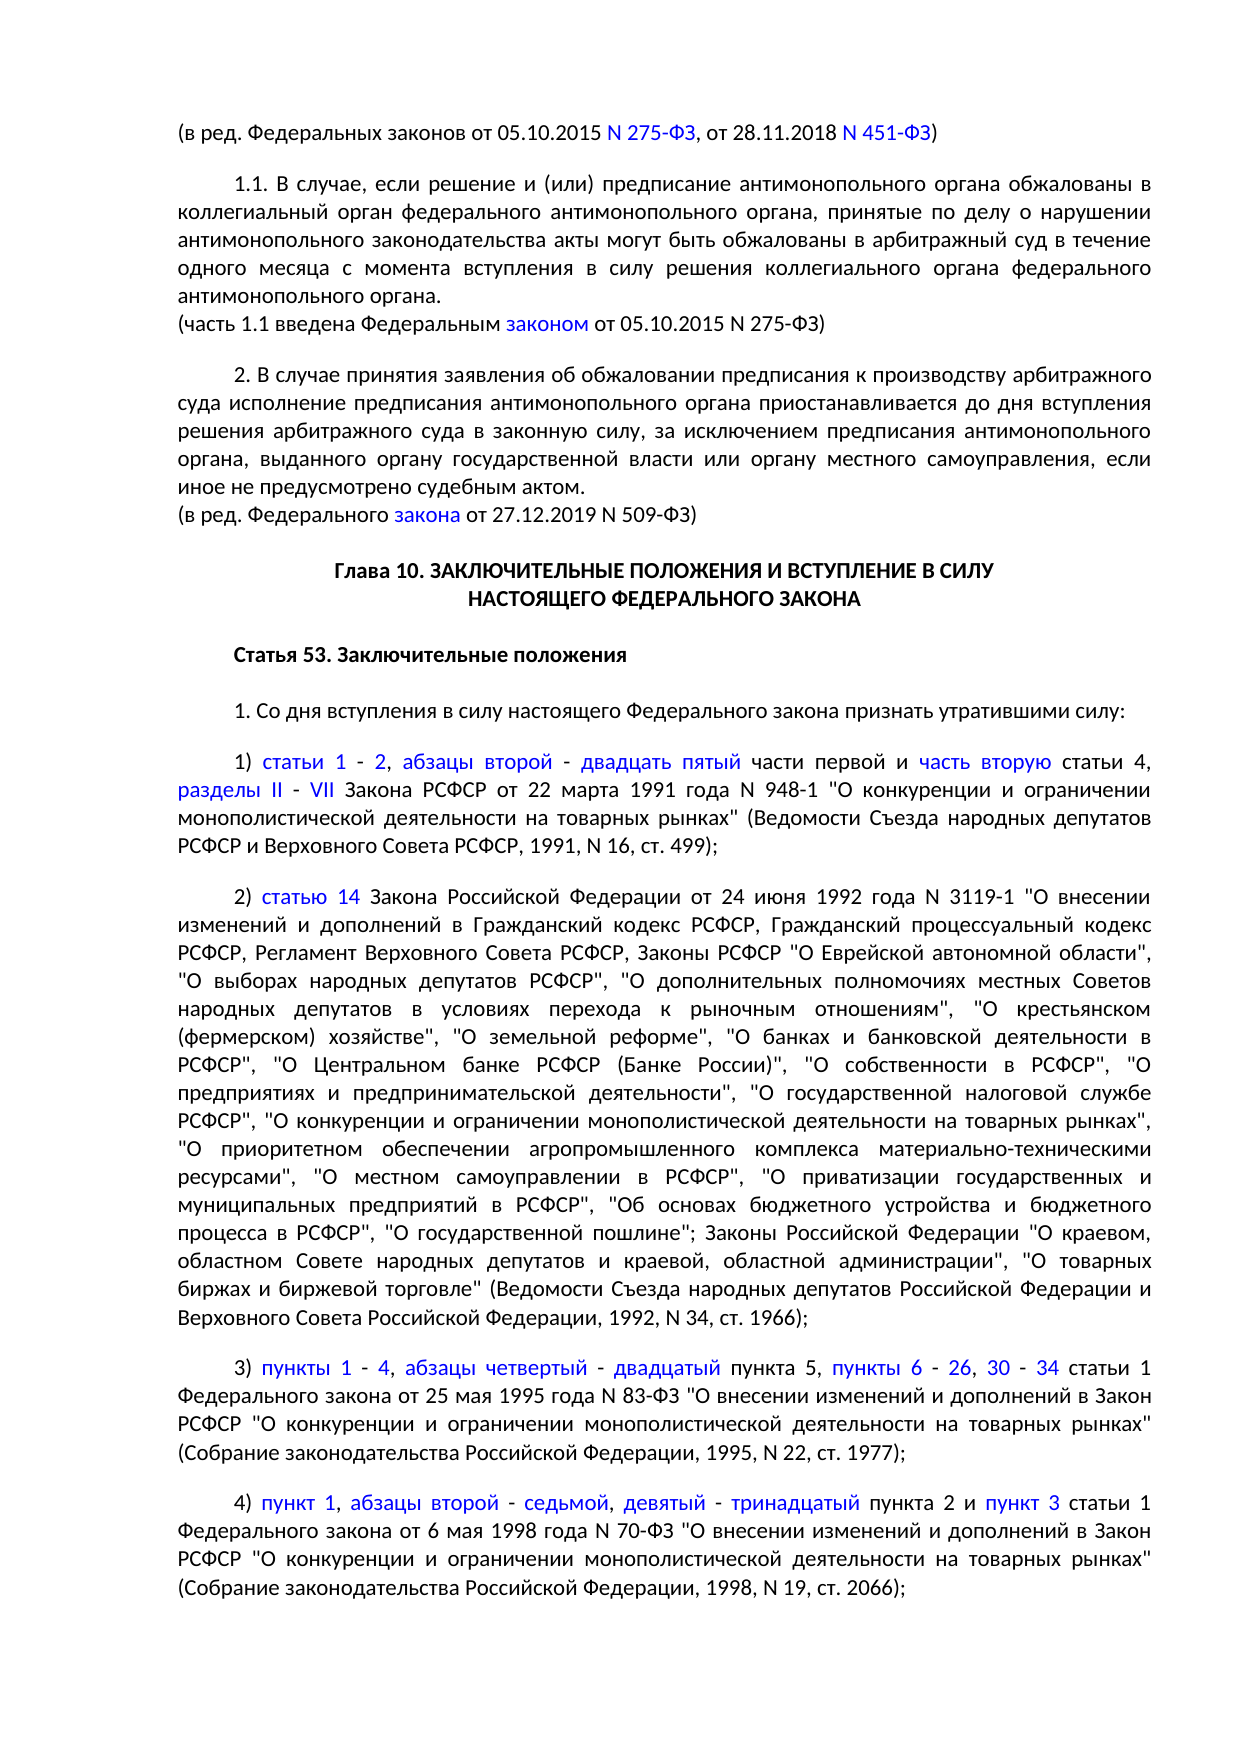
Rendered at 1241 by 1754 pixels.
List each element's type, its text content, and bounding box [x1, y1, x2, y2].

text 1) статьи 1 - 2, абзацы второй - двадцать пятый части первой и часть вторую статьи 4, разделы II - VII Закона РСФСР от 22 марта 1991 года N 948-1 "О конкуренции и ограничении монополистической деятельности на товарных рынках" (Ведомости Съезда народных депутатов РСФСР и Верховного Совета РСФСР, 1991, N 16, ст. 499); [177, 747, 1152, 859]
text 2) статью 14 Закона Российской Федерации от 24 июня 1992 года N 3119-1 "О внесении изменений и дополнений в Гражданский кодекс РСФСР, Гражданский процессуальный кодекс РСФСР, Регламент Верховного Совета РСФСР, Законы РСФСР "О Еврейской автономной области", "О выборах народных депутатов РСФСР", "О дополнительных полномочиях местных Советов народных депутатов в условиях перехода к рыночным отношениям", "О крестьянском (фермерском) хозяйстве", "О земельной реформе", "О банках и банковской деятельности в РСФСР", "О Центральном банке РСФСР (Банке России)", "О собственности в РСФСР", "О предприятиях и предпринимательской деятельности", "О государственной налоговой службе РСФСР", "О конкуренции и ограничении монополистической деятельности на товарных рынках", "О приоритетном обеспечении агропромышленного комплекса материально-техническими ресурсами", "О местном самоуправлении в РСФСР", "О приватизации государственных и муниципальных предприятий в РСФСР", "Об основах бюджетного устройства и бюджетного процесса в РСФСР", "О государственной пошлине"; Законы Российской Федерации "О краевом, областном Совете народных депутатов и краевой, областной администрации", "О товарных биржах и биржевой торговле" (Ведомости Съезда народных депутатов Российской Федерации и Верховного Совета Российской Федерации, 1992, N 34, ст. 1966); [177, 882, 1152, 1331]
title НАСТОЯЩЕГО ФЕДЕРАЛЬНОГО ЗАКОНА [177, 584, 1152, 612]
text 3) пункты 1 - 4, абзацы четвертый - двадцатый пункта 5, пункты 6 - 26, 30 - 34 статьи 1 Федерального закона от 25 мая 1995 года N 83-ФЗ "О внесении изменений и дополнений в Закон РСФСР "О конкуренции и ограничении монополистической деятельности на товарных рынках" (Собрание законодательства Российской Федерации, 1995, N 22, ст. 1977); [177, 1353, 1152, 1466]
text (в ред. Федеральных законов от 05.10.2015 N 275-ФЗ, от 28.11.2018 N 451-ФЗ) [177, 118, 1152, 146]
text (часть 1.1 введена Федеральным законом от 05.10.2015 N 275-ФЗ) [177, 309, 1152, 337]
text 2. В случае принятия заявления об обжаловании предписания к производству арбитражного суда исполнение предписания антимонопольного органа приостанавливается до дня вступления решения арбитражного суда в законную силу, за исключением предписания антимонопольного органа, выданного органу государственной власти или органу местного самоуправления, если иное не предусмотрено судебным актом. [177, 360, 1152, 500]
text 4) пункт 1, абзацы второй - седьмой, девятый - тринадцатый пункта 2 и пункт 3 статьи 1 Федерального закона от 6 мая 1998 года N 70-ФЗ "О внесении изменений и дополнений в Закон РСФСР "О конкуренции и ограничении монополистической деятельности на товарных рынках" (Собрание законодательства Российской Федерации, 1998, N 19, ст. 2066); [177, 1488, 1152, 1601]
title Глава 10. ЗАКЛЮЧИТЕЛЬНЫЕ ПОЛОЖЕНИЯ И ВСТУПЛЕНИЕ В СИЛУ [177, 556, 1152, 584]
text 1. Со дня вступления в силу настоящего Федерального закона признать утратившими силу: [177, 696, 1152, 724]
text 1.1. В случае, если решение и (или) предписание антимонопольного органа обжалованы в коллегиальный орган федерального антимонопольного органа, принятые по делу о нарушении антимонопольного законодательства акты могут быть обжалованы в арбитражный суд в течение одного месяца с момента вступления в силу решения коллегиального органа федерального антимонопольного органа. [177, 169, 1152, 309]
text (в ред. Федерального закона от 27.12.2019 N 509-ФЗ) [177, 500, 1152, 528]
title Статья 53. Заключительные положения [177, 640, 1152, 668]
